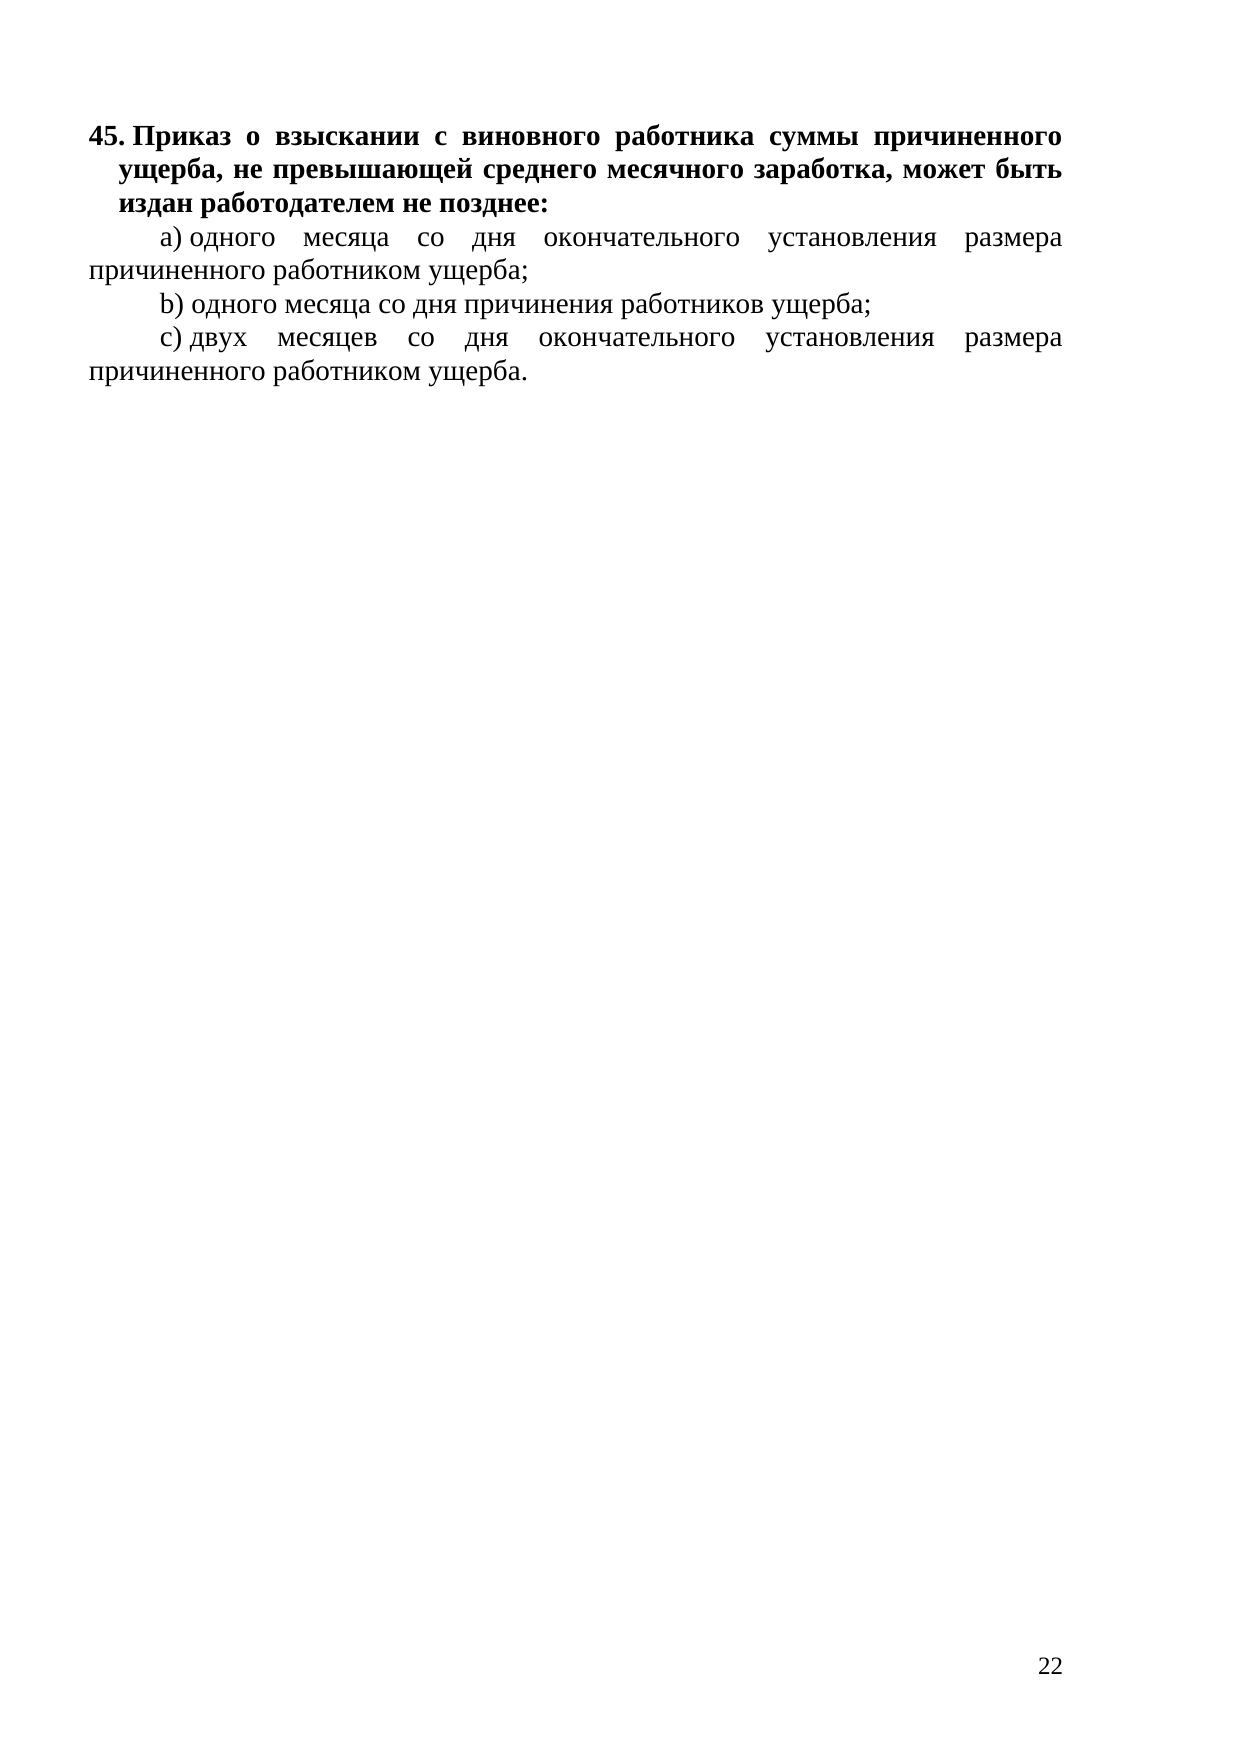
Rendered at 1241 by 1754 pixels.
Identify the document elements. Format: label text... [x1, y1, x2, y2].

text 45. Приказ о взыскании с виновного работника суммы причиненного ущерба, не превышающей среднего месячного заработка, может быть издан работодателем не позднее: [89, 118, 1063, 219]
text a) одного месяца со дня окончательного установления размера причиненного работником ущерба; [89, 219, 1063, 286]
text c) двух месяцев со дня окончательного установления размера причиненного работником ущерба. [89, 319, 1063, 386]
text b) одного месяца со дня причинения работников ущерба; [89, 286, 1063, 319]
